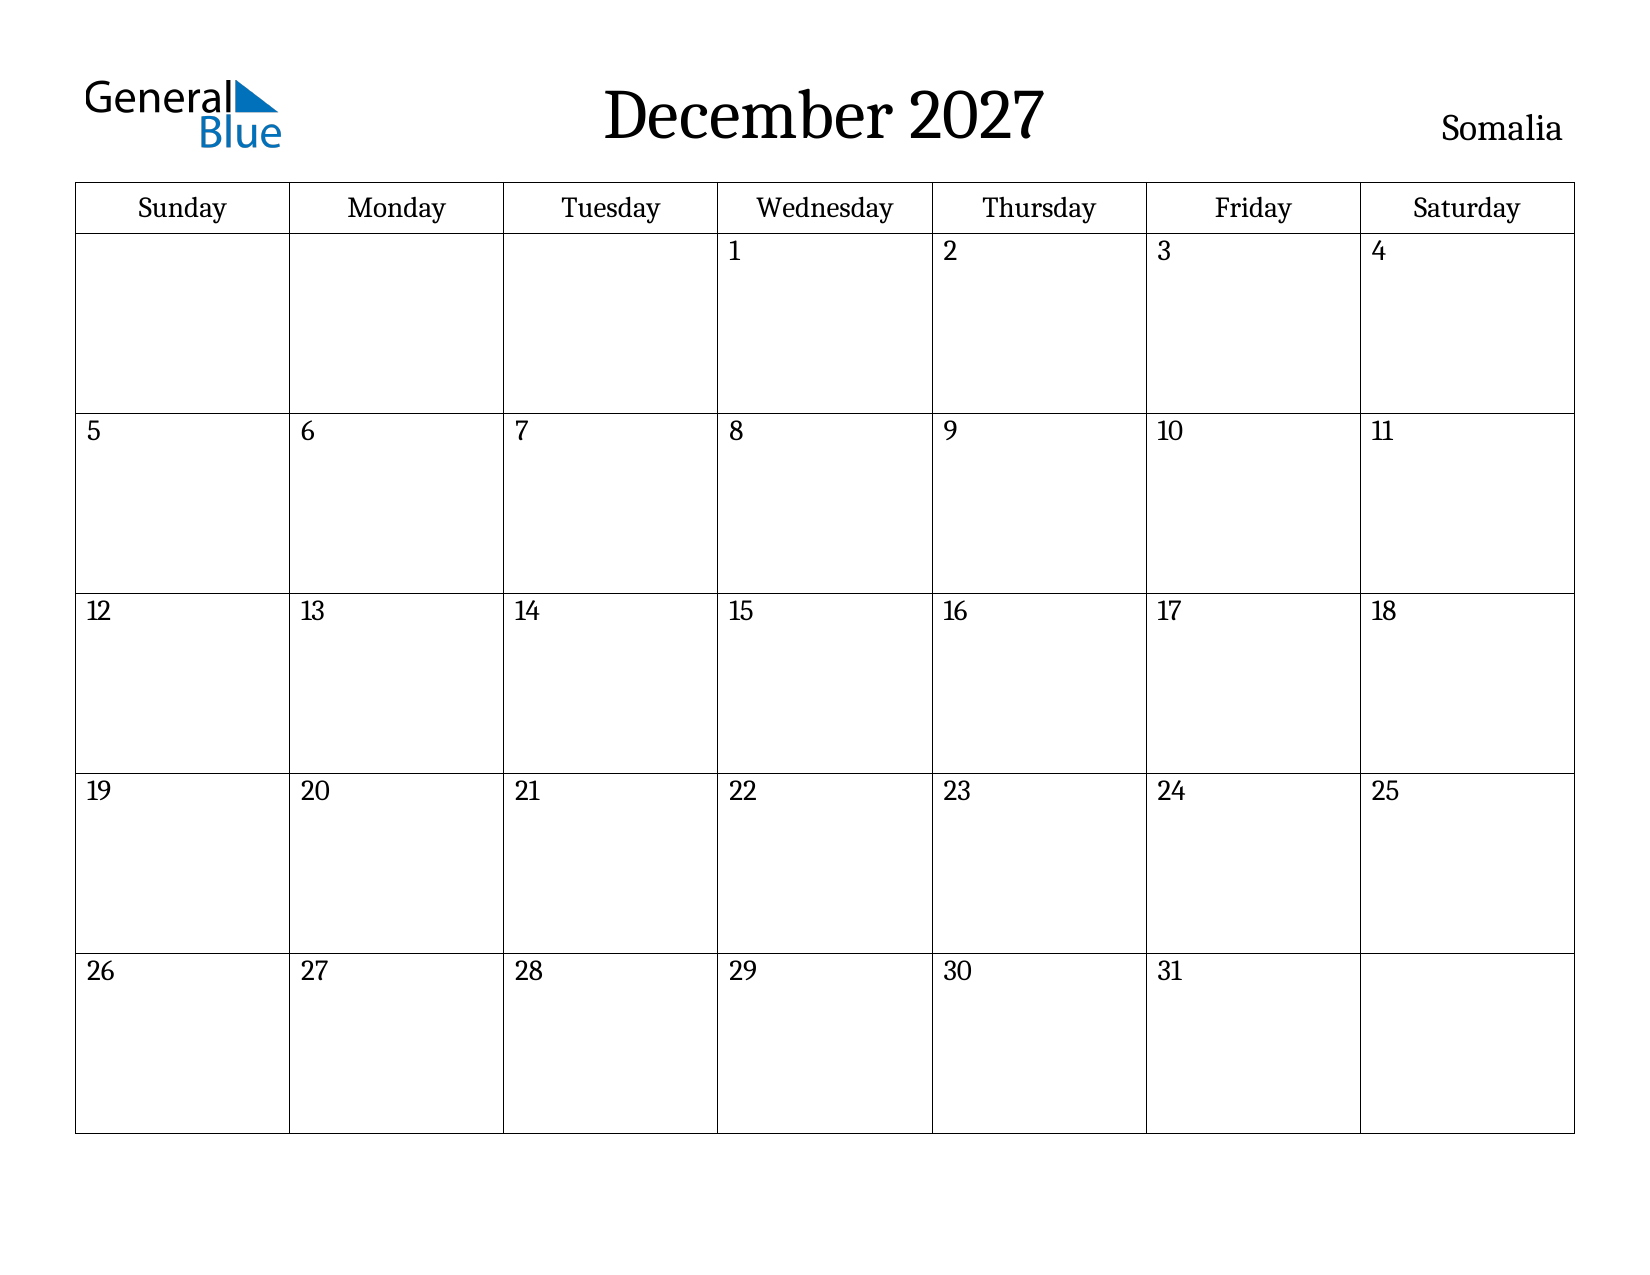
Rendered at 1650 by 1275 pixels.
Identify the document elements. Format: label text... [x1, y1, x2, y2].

table_cell [1361, 988, 1574, 1133]
table_cell 24 [1147, 774, 1360, 807]
table_cell [1147, 988, 1360, 1133]
table_cell 27 [290, 954, 503, 987]
table_cell 28 [504, 954, 717, 987]
table_cell 6 [290, 414, 503, 447]
table_header Somalia [1146, 75, 1574, 182]
table_cell 29 [718, 954, 932, 987]
table_cell [933, 627, 1146, 773]
table_cell [933, 267, 1146, 413]
table_cell [933, 808, 1146, 953]
table_cell [1147, 448, 1360, 593]
table_cell [290, 267, 503, 413]
table_cell 8 [718, 414, 932, 447]
table_cell [76, 234, 289, 267]
table_cell 13 [290, 594, 503, 627]
table_cell 7 [504, 414, 717, 447]
table_cell [504, 448, 717, 593]
table_cell [1147, 808, 1360, 953]
table_cell Monday [290, 183, 503, 233]
table_cell 30 [933, 954, 1146, 987]
table_cell 2 [933, 234, 1146, 267]
table_cell [76, 627, 289, 773]
table_cell Tuesday [504, 183, 717, 233]
table_cell 22 [718, 774, 932, 807]
table_cell 20 [290, 774, 503, 807]
picture [86, 80, 281, 148]
table_cell 12 [76, 594, 289, 627]
table_cell 23 [933, 774, 1146, 807]
table_cell [1147, 267, 1360, 413]
table_cell [1147, 627, 1360, 773]
table_cell 11 [1361, 414, 1574, 447]
table_cell [718, 448, 932, 593]
table_cell [290, 808, 503, 953]
table_cell 19 [76, 774, 289, 807]
table_cell [1361, 808, 1574, 953]
table_cell 3 [1147, 234, 1360, 267]
table_cell 4 [1361, 234, 1574, 267]
table_cell Saturday [1361, 183, 1574, 233]
table_cell [76, 267, 289, 413]
table_cell [290, 627, 503, 773]
table_cell [504, 988, 717, 1133]
table_cell [504, 627, 717, 773]
table_cell [504, 234, 717, 267]
table_cell 26 [76, 954, 289, 987]
table_cell [1361, 448, 1574, 593]
table_cell [1361, 267, 1574, 413]
table_cell 1 [718, 234, 932, 267]
table_cell [504, 267, 717, 413]
table_cell 31 [1147, 954, 1360, 987]
table_header December 2027 [504, 75, 1146, 182]
table_cell [1361, 627, 1574, 773]
table_cell [504, 808, 717, 953]
table_cell 15 [718, 594, 932, 627]
table_cell Sunday [76, 183, 289, 233]
table_cell [718, 808, 932, 953]
table_cell 16 [933, 594, 1146, 627]
table_cell 10 [1147, 414, 1360, 447]
table_cell [290, 448, 503, 593]
table_cell [1361, 954, 1574, 987]
table_cell [76, 988, 289, 1133]
table_cell [718, 267, 932, 413]
table_cell [290, 234, 503, 267]
table_cell Wednesday [718, 183, 932, 233]
table_cell 21 [504, 774, 717, 807]
table_cell 14 [504, 594, 717, 627]
table_cell [933, 988, 1146, 1133]
table_cell [76, 448, 289, 593]
table_cell Thursday [933, 183, 1146, 233]
table_cell 9 [933, 414, 1146, 447]
table_cell [933, 448, 1146, 593]
table_cell 25 [1361, 774, 1574, 807]
table_cell 17 [1147, 594, 1360, 627]
table_cell [718, 988, 932, 1133]
table_cell 5 [76, 414, 289, 447]
table_cell [76, 808, 289, 953]
table_cell [718, 627, 932, 773]
table_cell 18 [1361, 594, 1574, 627]
table_cell Friday [1147, 183, 1360, 233]
table_cell [290, 988, 503, 1133]
table_header [76, 75, 503, 182]
